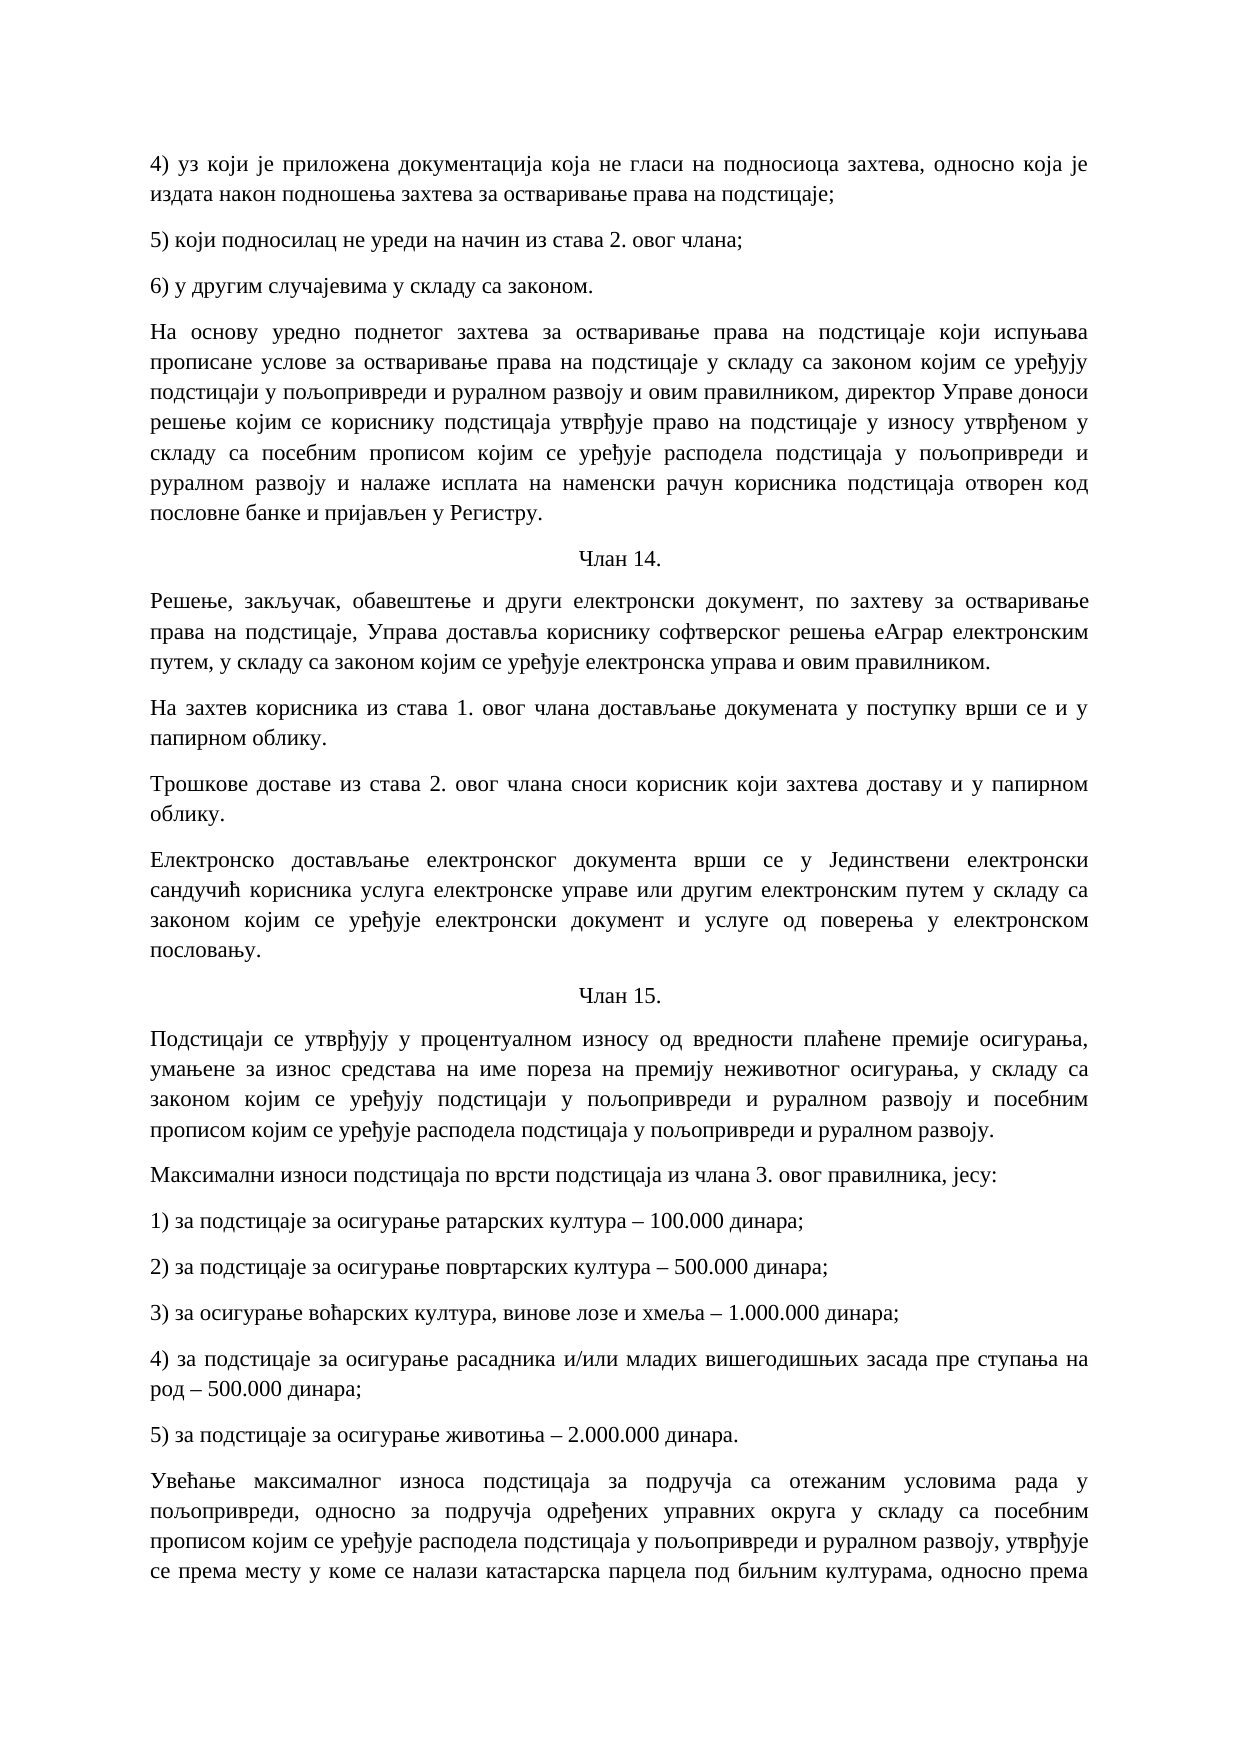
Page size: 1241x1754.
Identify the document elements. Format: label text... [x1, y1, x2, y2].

text 4) уз који је приложена документација која не гласи на подносиоца захтева, односно која је издата након подношења захтева за остваривање права на подстицаје; [150, 150, 1090, 207]
text 4) за подстицаје за осигурање расадника и/или младих вишегодишњих засада пре ступања на род – 500.000 динара; [150, 1345, 1090, 1401]
text Члан 15. [150, 982, 1090, 1009]
text Електронско достављање електронског документа врши се у Јединствени електронски сандучић корисника услуга електронске управе или другим електронским путем у складу са законом којим се уређује електронски документ и услуге од поверења у електронском пословању. [150, 846, 1090, 963]
text Максимални износи подстицаја по врсти подстицаја из члана 3. овог правилника, јесу: [150, 1161, 1090, 1188]
text Решење, закључак, обавештење и други електронски документ, по захтеву за остваривање права на подстицаје, Управа доставља кориснику софтверског решења еАграр електронским путем, у складу са законом којим се уређује електронска управа и овим правилником. [150, 587, 1090, 674]
text 6) у другим случајевима у складу са законом. [150, 272, 1090, 298]
text Трошкове доставе из става 2. овог члана сноси корисник који захтева доставу и у папирном облику. [150, 770, 1090, 826]
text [150, 1467, 1090, 1584]
text 5) који подносилац не уреди на начин из става 2. овог члана; [150, 226, 1090, 252]
text 3) за осигурање воћарских култура, винове лозе и хмеља – 1.000.000 динара; [150, 1299, 1090, 1325]
text На основу уредно поднетог захтева за остваривање права на подстицаје који испуњава прописане услове за остваривање права на подстицаје у складу са законом којим се уређују подстицаји у пољопривреди и руралном развоју и овим правилником, директор Управе доноси решење којим се кориснику подстицаја утврђује право на подстицаје у износу утврђеном у складу са посебним прописом којим се уређује расподела подстицаја у пољопривреди и руралном развоју и налаже исплата на наменски рачун корисника подстицаја отворен код пословне банке и пријављен у Регистру. [150, 318, 1090, 525]
text 5) за подстицаје за осигурање животиња – 2.000.000 динара. [150, 1421, 1090, 1447]
text Члан 14. [150, 545, 1090, 571]
text 1) за подстицаје за осигурање ратарских култура – 100.000 динара; [150, 1207, 1090, 1234]
text На захтев корисника из става 1. овог члана достављање докумената у поступку врши се и у папирном облику. [150, 694, 1090, 750]
text Подстицаји се утврђују у процентуалном износу од вредности плаћене премије осигурања, умањене за износ средстава на име пореза на премију неживотног осигурања, у складу са законом којим се уређују подстицаји у пољопривреди и руралном развоју и посебним прописом којим се уређује расподела подстицаја у пољопривреди и руралном развоју. [150, 1025, 1090, 1142]
text 2) за подстицаје за осигурање повртарских култура – 500.000 динара; [150, 1253, 1090, 1279]
